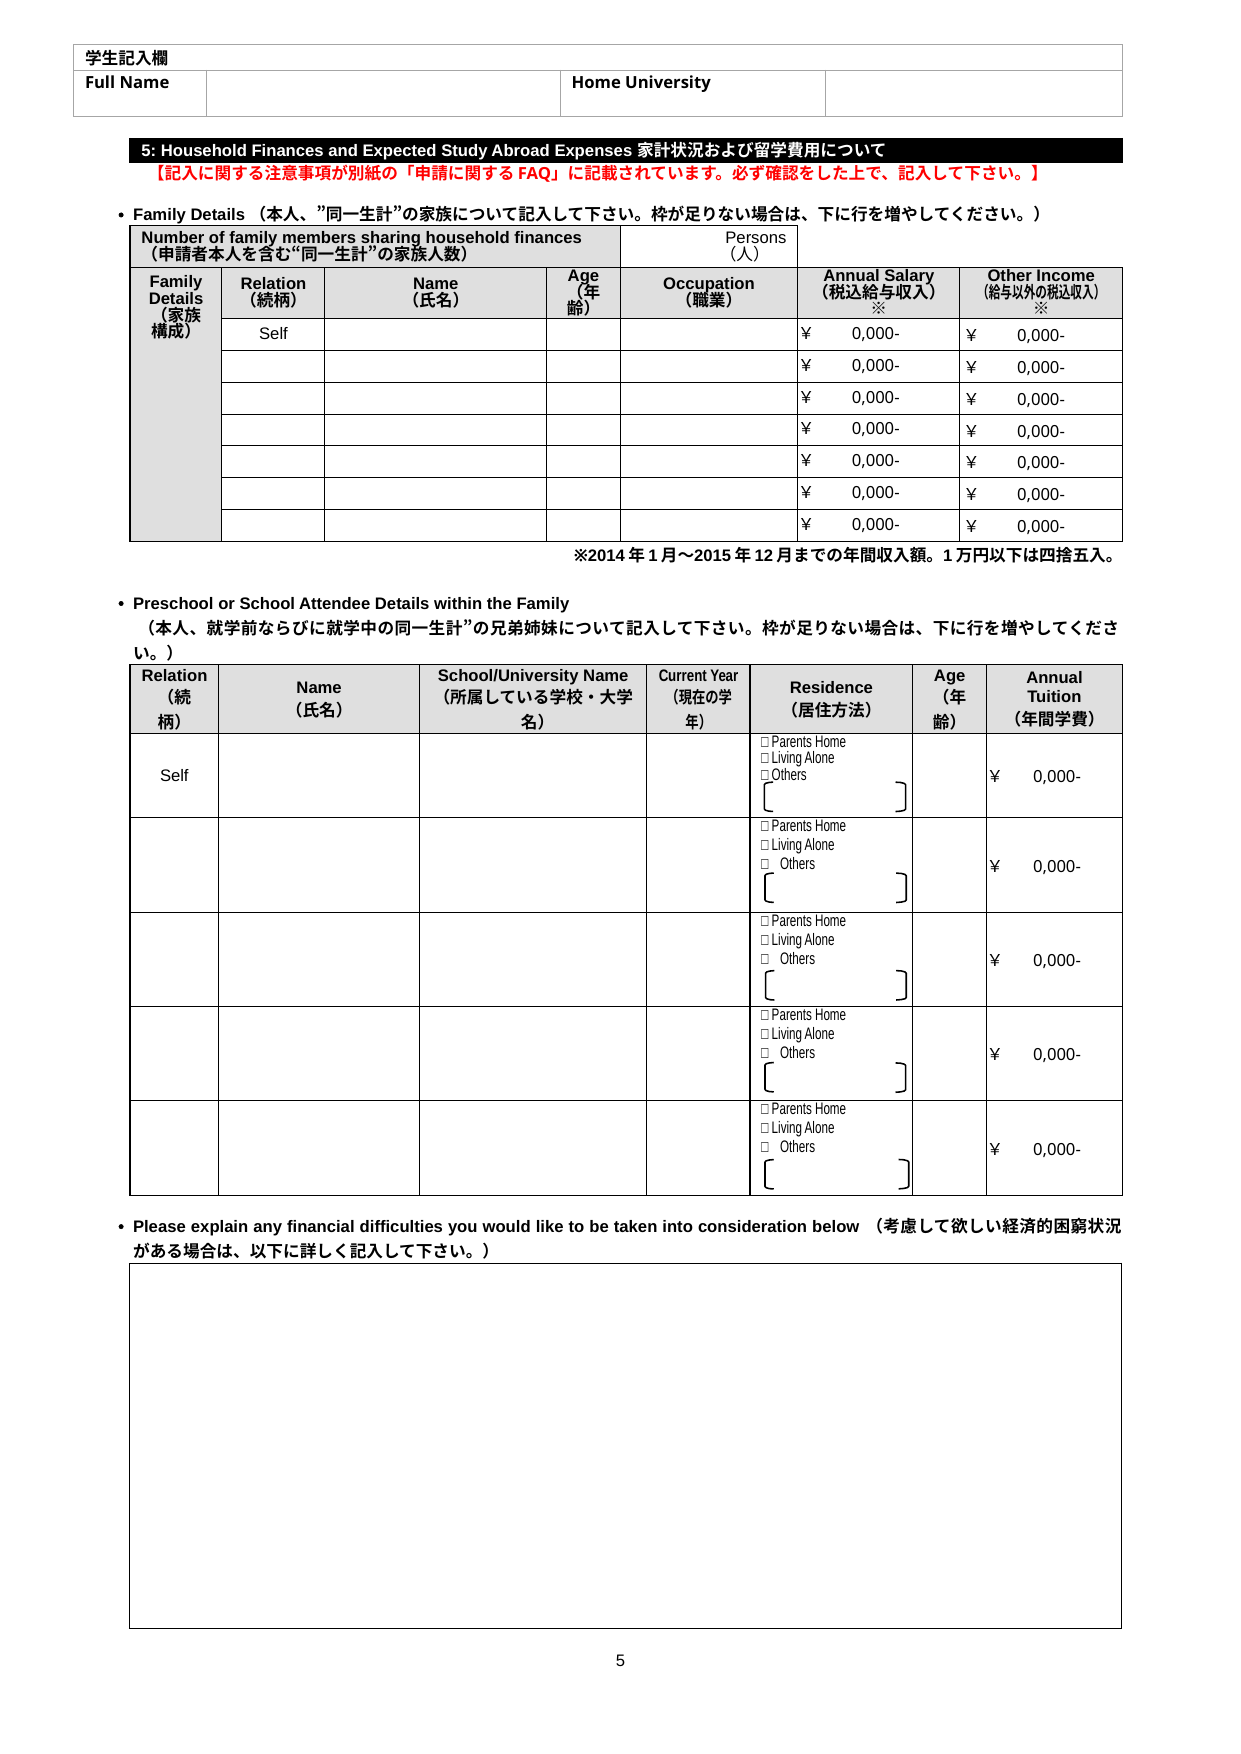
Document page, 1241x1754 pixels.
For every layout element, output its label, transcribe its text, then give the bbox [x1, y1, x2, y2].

table_cell [647, 913, 749, 1006]
table_cell Relation （続柄） [222, 268, 324, 318]
table_header Persons （人） [621, 226, 797, 267]
list Family Details （本人、”同一生計”の家族について記入して下さい。枠が足りない場合は、下に行を増やしてください。） [118, 204, 1122, 225]
table_cell ￥ 0,000- [960, 446, 1122, 477]
table_cell Family Details （家族 構成） [131, 268, 221, 541]
table_cell [219, 913, 419, 1006]
table_cell [547, 351, 620, 382]
table_cell ￥ 0,000- [960, 510, 1122, 541]
table_cell [647, 1101, 749, 1195]
table_header Current Year （現在の学年） [647, 665, 749, 733]
table_header Name （氏名） [219, 665, 419, 733]
table_cell [325, 478, 546, 509]
table_cell ￥ 0,000- [987, 1101, 1122, 1195]
table_cell [131, 1007, 218, 1100]
table_cell ￥ 0,000- [987, 1007, 1122, 1100]
table_cell [219, 1101, 419, 1195]
table_cell [621, 510, 797, 541]
table_cell [547, 478, 620, 509]
table_cell Annual Salary （税込給与収入）※ [798, 268, 959, 318]
table_cell [547, 319, 620, 350]
table_cell Age （年齢） [547, 268, 620, 318]
table_cell [420, 818, 646, 912]
table_cell Occupation （職業） [621, 268, 797, 318]
text ※2014年1月～2015年12月までの年間収入額。1万円以下は四捨五入。 [118, 542, 1122, 567]
list （本人、就学前ならびに就学中の同一生計”の兄弟姉妹について記入して下さい。枠が足りない場合は、下に行を増やしてください。） [133, 614, 1122, 664]
table_cell □ Parents Home □ Living Alone □ Others [751, 913, 912, 1006]
table_cell ￥ 0,000- [798, 319, 959, 350]
table_cell □ Parents Home □ Living Alone □ Others [751, 734, 912, 817]
table_cell [420, 734, 646, 817]
table_cell ￥ 0,000- [960, 383, 1122, 413]
table_header Age （年齢） [913, 665, 986, 733]
table_header Residence （居住方法） [751, 665, 912, 733]
table_header 学生記入欄 [74, 45, 1122, 69]
table_cell [131, 818, 218, 912]
text 【記入に関する注意事項が別紙の「申請に関するFAQ」に記載されています。必ず確認をした上で、記入して下さい。】 [118, 162, 1122, 183]
table_cell ￥ 0,000- [798, 478, 959, 509]
table_cell [913, 1101, 986, 1195]
table_cell [621, 415, 797, 445]
table_cell [547, 383, 620, 413]
table_cell [325, 510, 546, 541]
table_cell [420, 913, 646, 1006]
table_cell [621, 383, 797, 413]
table_cell ￥ 0,000- [798, 510, 959, 541]
table_cell □ Parents Home □ Living Alone □ Others [751, 818, 912, 912]
table_cell [913, 913, 986, 1006]
table_cell ￥ 0,000- [798, 446, 959, 477]
table_header School/University Name （所属している学校・大学名） [420, 665, 646, 733]
table_cell Name （氏名） [325, 268, 546, 318]
table_cell [219, 818, 419, 912]
table_cell [621, 446, 797, 477]
table_cell Self [222, 319, 324, 350]
table_cell [207, 71, 560, 116]
table_cell [325, 383, 546, 413]
table_cell [222, 351, 324, 382]
table_cell ￥ 0,000- [798, 415, 959, 445]
table_cell [621, 351, 797, 382]
table_cell ￥ 0,000- [987, 734, 1122, 817]
table_cell [913, 1007, 986, 1100]
list Preschool or School Attendee Details within the Family [118, 589, 1122, 614]
table_cell Other Income （給与以外の税込収入）※ [960, 268, 1122, 318]
table_cell ￥ 0,000- [798, 383, 959, 413]
table_cell [222, 383, 324, 413]
table_header [130, 1264, 1121, 1628]
table_cell Self [131, 734, 218, 817]
table_cell [621, 319, 797, 350]
table_cell [621, 478, 797, 509]
table_cell ￥ 0,000- [798, 351, 959, 382]
table_cell [826, 71, 1122, 116]
table_cell [325, 415, 546, 445]
table_cell [547, 446, 620, 477]
table_header Relation （続柄） [131, 665, 218, 733]
table_header Annual Tuition （年間学費） [987, 665, 1122, 733]
table_cell ￥ 0,000- [960, 319, 1122, 350]
table_cell [913, 734, 986, 817]
list Please explain any financial difficulties you would like to be taken into consideration below （考慮して欲しい経済的困窮状況がある場合は、以下に詳しく記入して下さい。） [118, 1212, 1122, 1262]
table_cell ￥ 0,000- [960, 351, 1122, 382]
table_cell [219, 734, 419, 817]
table_cell [325, 319, 546, 350]
table_cell [219, 1007, 419, 1100]
table_cell [913, 818, 986, 912]
table_cell [131, 1101, 218, 1195]
table_cell Full Name [74, 71, 206, 116]
table_cell ￥ 0,000- [987, 818, 1122, 912]
table_cell [547, 510, 620, 541]
table_cell [647, 818, 749, 912]
table_cell [222, 510, 324, 541]
table_cell [547, 415, 620, 445]
table_header 5: Household Finances and Expected Study Abroad Expenses 家計状況および留学費用について [131, 139, 1122, 161]
table_cell □ Parents Home □ Living Alone □ Others [751, 1007, 912, 1100]
table_header Number of family members sharing household finances （申請者本人を含む“同一生計”の家族人数） [131, 226, 620, 267]
table_cell ￥ 0,000- [987, 913, 1122, 1006]
table_cell [647, 734, 749, 817]
table_cell [325, 351, 546, 382]
table_cell ￥ 0,000- [960, 478, 1122, 509]
table_cell [420, 1101, 646, 1195]
table_cell [325, 446, 546, 477]
table_cell [420, 1007, 646, 1100]
table_cell [222, 446, 324, 477]
table_cell [222, 415, 324, 445]
table_cell [222, 478, 324, 509]
table_cell □ Parents Home □ Living Alone □ Others [751, 1101, 912, 1195]
table_cell Home University [561, 71, 825, 116]
table_cell ￥ 0,000- [960, 415, 1122, 445]
table_cell [131, 913, 218, 1006]
table_cell [647, 1007, 749, 1100]
